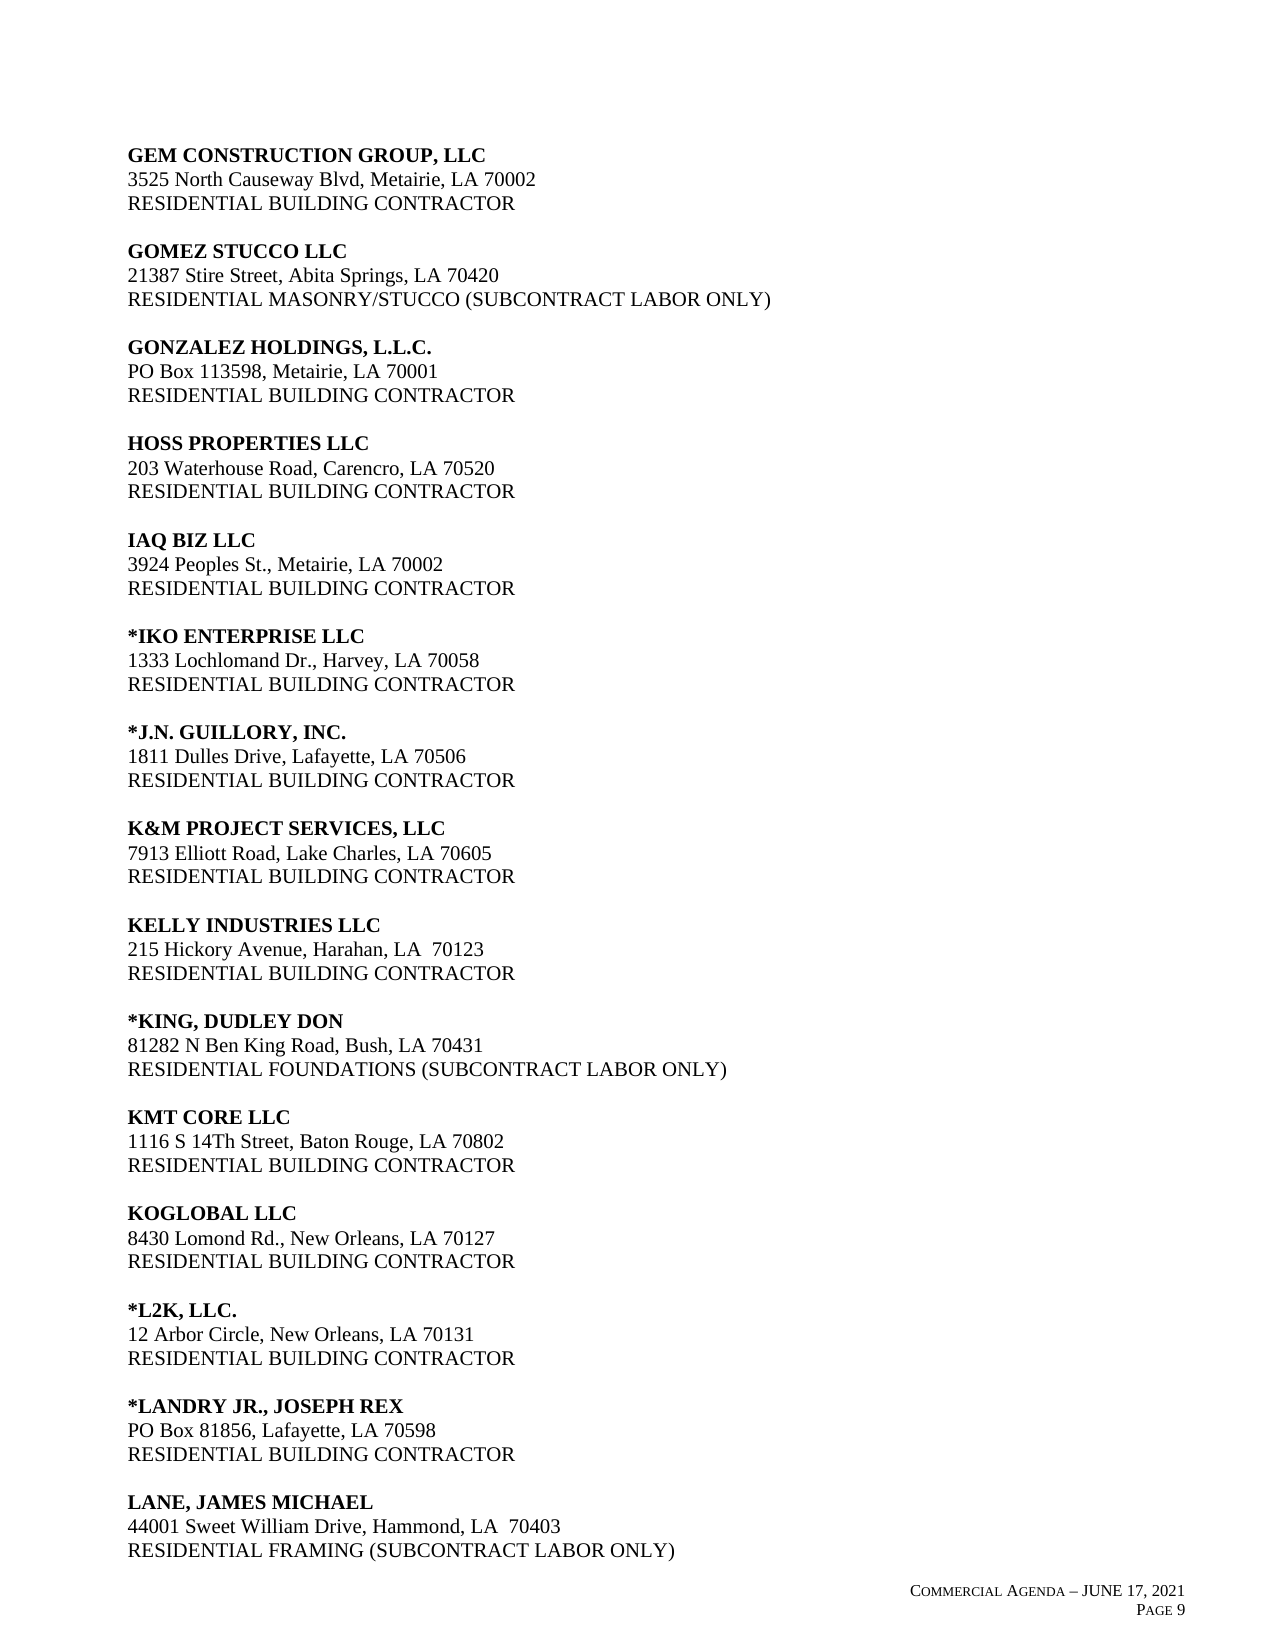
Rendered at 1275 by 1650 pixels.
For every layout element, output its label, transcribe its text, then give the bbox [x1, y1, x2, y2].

text RESIDENTIAL BUILDING CONTRACTOR [127, 479, 1185, 503]
text 215 Hickory Avenue, Harahan, LA 70123 [127, 937, 1185, 961]
text *J.N. GUILLORY, INC. [127, 720, 1185, 744]
text KOGLOBAL LLC [127, 1201, 1185, 1225]
text RESIDENTIAL BUILDING CONTRACTOR [127, 672, 1185, 696]
text RESIDENTIAL BUILDING CONTRACTOR [127, 1153, 1185, 1177]
text RESIDENTIAL BUILDING CONTRACTOR [127, 383, 1185, 407]
text RESIDENTIAL BUILDING CONTRACTOR [127, 1442, 1185, 1466]
text PO Box 81856, Lafayette, LA 70598 [127, 1418, 1185, 1442]
text 12 Arbor Circle, New Orleans, LA 70131 [127, 1322, 1185, 1346]
text K&M PROJECT SERVICES, LLC [127, 816, 1185, 840]
text RESIDENTIAL BUILDING CONTRACTOR [127, 1249, 1185, 1273]
text GONZALEZ HOLDINGS, L.L.C. [127, 335, 1185, 359]
text 1811 Dulles Drive, Lafayette, LA 70506 [127, 744, 1185, 768]
text 1116 S 14Th Street, Baton Rouge, LA 70802 [127, 1129, 1185, 1153]
text LANE, JAMES MICHAEL [127, 1490, 1185, 1514]
text RESIDENTIAL BUILDING CONTRACTOR [127, 1346, 1185, 1370]
text RESIDENTIAL MASONRY/STUCCO (SUBCONTRACT LABOR ONLY) [127, 287, 1185, 311]
text RESIDENTIAL BUILDING CONTRACTOR [127, 864, 1185, 888]
text RESIDENTIAL BUILDING CONTRACTOR [127, 576, 1185, 600]
text 7913 Elliott Road, Lake Charles, LA 70605 [127, 840, 1185, 864]
text *IKO ENTERPRISE LLC [127, 624, 1185, 648]
text GOMEZ STUCCO LLC [127, 239, 1185, 263]
text RESIDENTIAL BUILDING CONTRACTOR [127, 768, 1185, 792]
text 3525 North Causeway Blvd, Metairie, LA 70002 [127, 167, 1185, 191]
text *KING, DUDLEY DON [127, 1009, 1185, 1033]
text RESIDENTIAL BUILDING CONTRACTOR [127, 191, 1185, 215]
text RESIDENTIAL BUILDING CONTRACTOR [127, 961, 1185, 985]
text RESIDENTIAL FOUNDATIONS (SUBCONTRACT LABOR ONLY) [127, 1057, 1185, 1081]
text 1333 Lochlomand Dr., Harvey, LA 70058 [127, 648, 1185, 672]
text *LANDRY JR., JOSEPH REX [127, 1394, 1185, 1418]
text GEM CONSTRUCTION GROUP, LLC [127, 143, 1185, 167]
text IAQ BIZ LLC [127, 528, 1185, 552]
text RESIDENTIAL FRAMING (SUBCONTRACT LABOR ONLY) [127, 1538, 1185, 1562]
text 81282 N Ben King Road, Bush, LA 70431 [127, 1033, 1185, 1057]
text *L2K, LLC. [127, 1298, 1185, 1322]
text PO Box 113598, Metairie, LA 70001 [127, 359, 1185, 383]
text KMT CORE LLC [127, 1105, 1185, 1129]
text HOSS PROPERTIES LLC [127, 431, 1185, 455]
text 8430 Lomond Rd., New Orleans, LA 70127 [127, 1225, 1185, 1249]
text KELLY INDUSTRIES LLC [127, 913, 1185, 937]
text 44001 Sweet William Drive, Hammond, LA 70403 [127, 1514, 1185, 1538]
text 203 Waterhouse Road, Carencro, LA 70520 [127, 455, 1185, 479]
text 21387 Stire Street, Abita Springs, LA 70420 [127, 263, 1185, 287]
text 3924 Peoples St., Metairie, LA 70002 [127, 552, 1185, 576]
